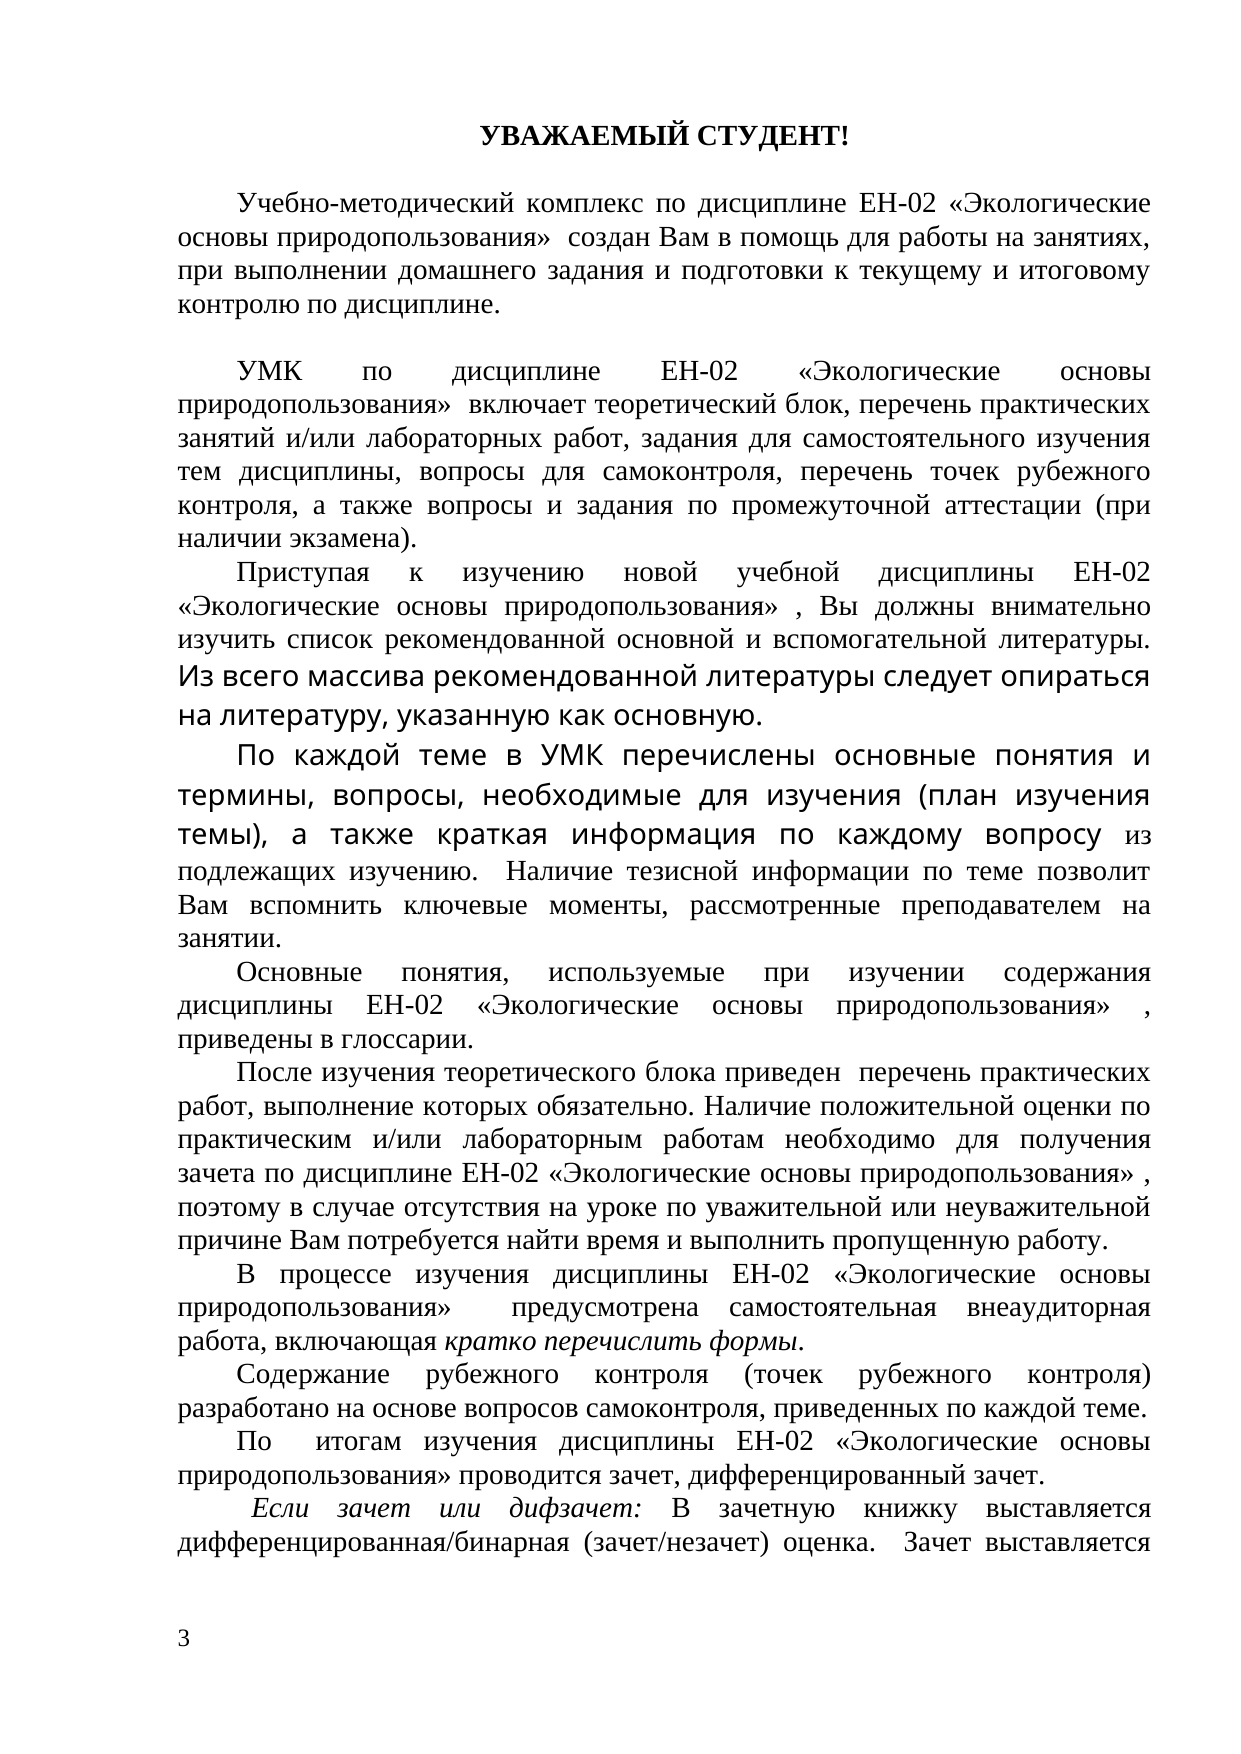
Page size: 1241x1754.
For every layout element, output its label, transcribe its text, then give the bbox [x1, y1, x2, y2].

text Приступая к изучению новой учебной дисциплины ЕН-02 «Экологические основы природопользования» , Вы должны внимательно изучить список рекомендованной основной и вспомогательной литературы. Из всего массива рекомендованной литературы следует опираться на литературу, указанную как основную. [177, 554, 1152, 734]
text Уважаемый студент! [177, 118, 1152, 152]
text После изучения теоретического блока приведен перечень практических работ, выполнение которых обязательно. Наличие положительной оценки по практическим и/или лабораторным работам необходимо для получения зачета по дисциплине ЕН-02 «Экологические основы природопользования» , поэтому в случае отсутствия на уроке по уважительной или неуважительной причине Вам потребуется найти время и выполнить пропущенную работу. [177, 1054, 1152, 1256]
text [177, 1491, 1152, 1558]
text По итогам изучения дисциплины ЕН-02 «Экологические основы природопользования» проводится зачет, дифференцированный зачет. [177, 1423, 1152, 1491]
text В процессе изучения дисциплины ЕН-02 «Экологические основы природопользования» предусмотрена самостоятельная внеаудиторная работа, включающая кратко перечислить формы. [177, 1256, 1152, 1356]
text Содержание рубежного контроля (точек рубежного контроля) разработано на основе вопросов самоконтроля, приведенных по каждой теме. [177, 1356, 1152, 1423]
text Основные понятия, используемые при изучении содержания дисциплины ЕН-02 «Экологические основы природопользования» , приведены в глоссарии. [177, 954, 1152, 1054]
text По каждой теме в УМК перечислены основные понятия и термины, вопросы, необходимые для изучения (план изучения темы), а также краткая информация по каждому вопросу из подлежащих изучению. Наличие тезисной информации по теме позволит Вам вспомнить ключевые моменты, рассмотренные преподавателем на занятии. [177, 734, 1152, 954]
text УМК по дисциплине ЕН-02 «Экологические основы природопользования» включает теоретический блок, перечень практических занятий и/или лабораторных работ, задания для самостоятельного изучения тем дисциплины, вопросы для самоконтроля, перечень точек рубежного контроля, а также вопросы и задания по промежуточной аттестации (при наличии экзамена). [177, 353, 1152, 554]
text Учебно-методический комплекс по дисциплине ЕН-02 «Экологические основы природопользования» создан Вам в помощь для работы на занятиях, при выполнении домашнего задания и подготовки к текущему и итоговому контролю по дисциплине. [177, 185, 1152, 319]
